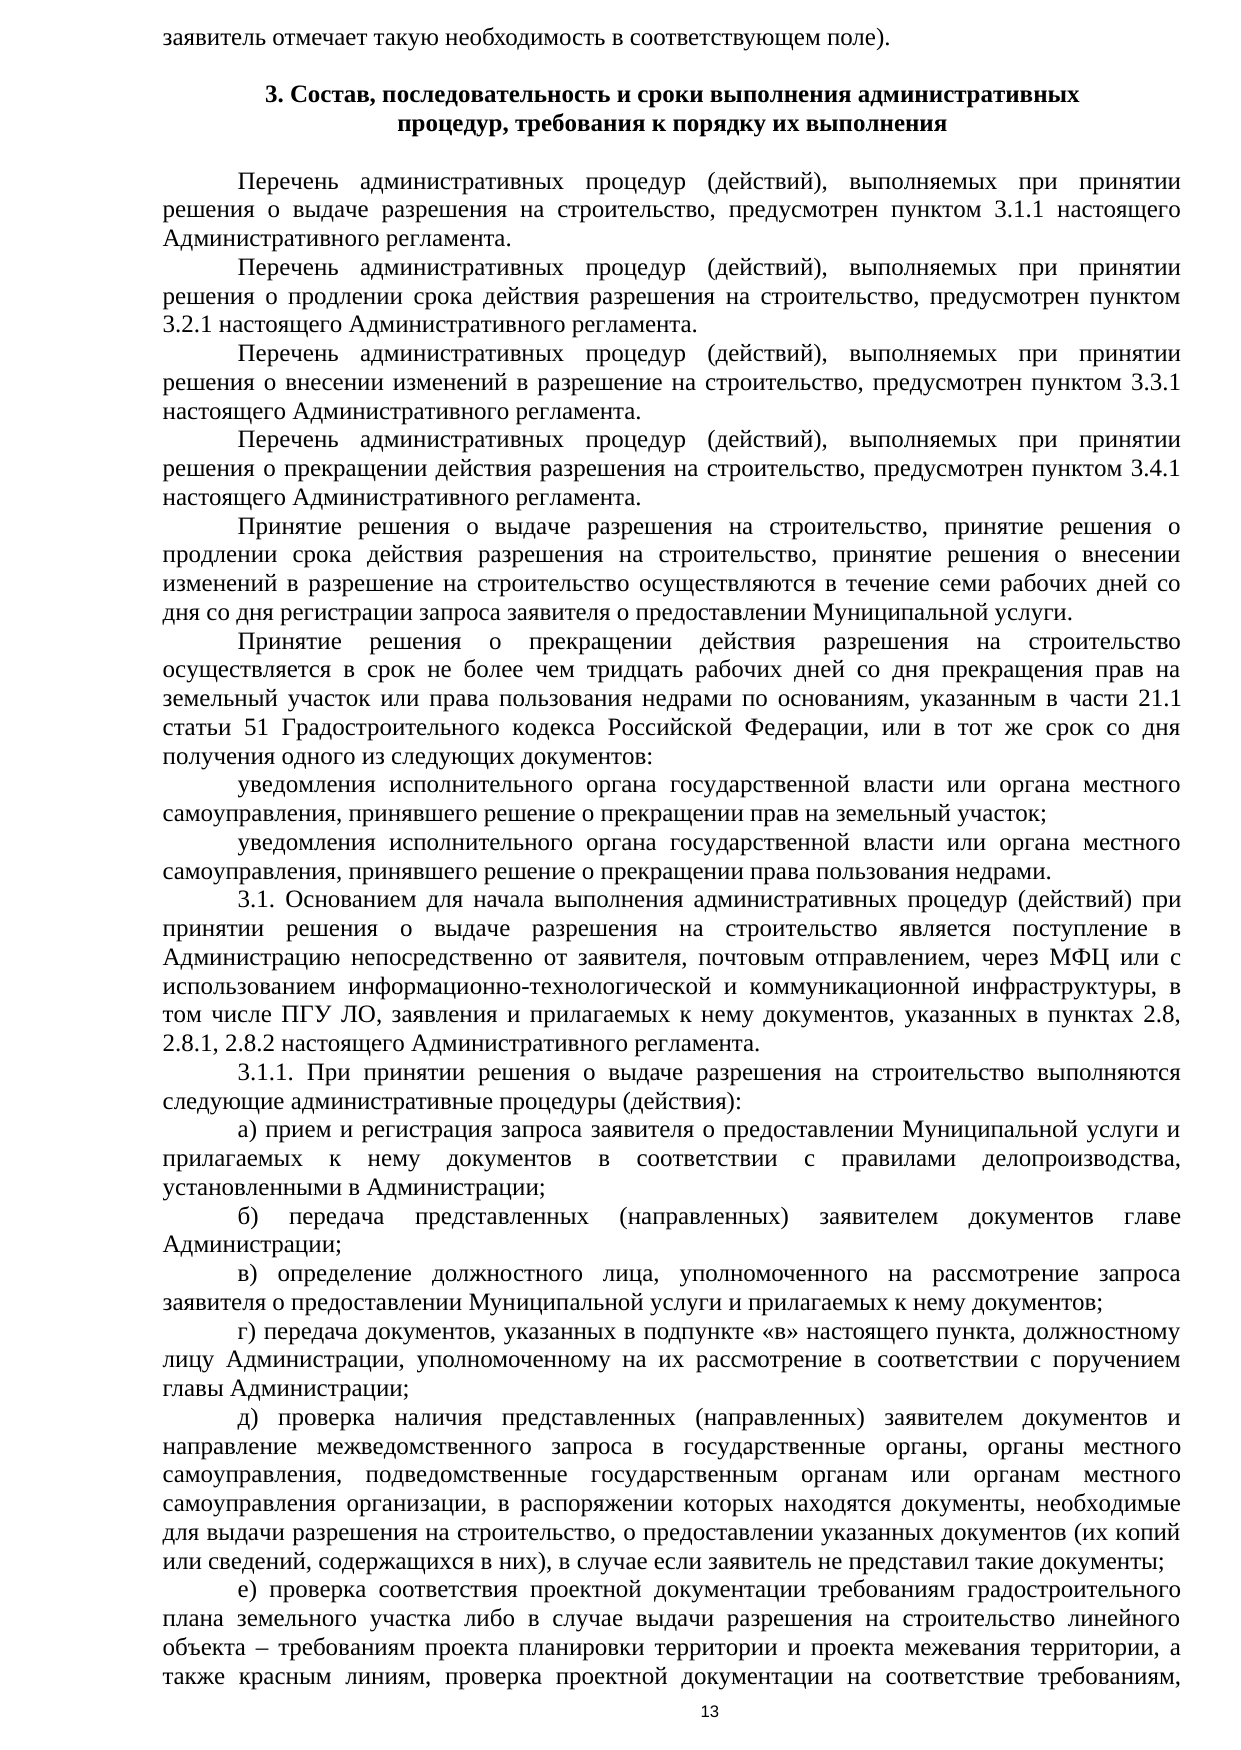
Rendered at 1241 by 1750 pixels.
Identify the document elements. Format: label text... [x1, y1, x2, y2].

text а) прием и регистрация запроса заявителя о предоставлении Муниципальной услуги и прилагаемых к нему документов в соответствии с правилами делопроизводства, установленными в Администрации; [162, 1114, 1182, 1201]
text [162, 22, 1182, 51]
text д) проверка наличия представленных (направленных) заявителем документов и направление межведомственного запроса в государственные органы, органы местного самоуправления, подведомственные государственным органам или органам местного самоуправления организации, в распоряжении которых находятся документы, необходимые для выдачи разрешения на строительство, о предоставлении указанных документов (их копий или сведений, содержащихся в них), в случае если заявитель не представил такие документы; [162, 1402, 1182, 1574]
text г) передача документов, указанных в подпункте «в» настоящего пункта, должностному лицу Администрации, уполномоченному на их рассмотрение в соответствии с поручением главы Администрации; [162, 1316, 1182, 1402]
text Перечень административных процедур (действий), выполняемых при принятии решения о выдаче разрешения на строительство, предусмотрен пунктом 3.1.1 настоящего Административного регламента. [162, 166, 1182, 252]
text Принятие решения о прекращении действия разрешения на строительство осуществляется в срок не более чем тридцать рабочих дней со дня прекращения прав на земельный участок или права пользования недрами по основаниям, указанным в части 21.1 статьи 51 Градостроительного кодекса Российской Федерации, или в тот же срок со дня получения одного из следующих документов: [162, 626, 1182, 769]
text уведомления исполнительного органа государственной власти или органа местного самоуправления, принявшего решение о прекращении права пользования недрами. [162, 827, 1182, 884]
text в) определение должностного лица, уполномоченного на рассмотрение запроса заявителя о предоставлении Муниципальной услуги и прилагаемых к нему документов; [162, 1258, 1182, 1316]
text уведомления исполнительного органа государственной власти или органа местного самоуправления, принявшего решение о прекращении прав на земельный участок; [162, 769, 1182, 827]
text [162, 1574, 1182, 1689]
text 3.1.1. При принятии решения о выдаче разрешения на строительство выполняются следующие административные процедуры (действия): [162, 1057, 1182, 1114]
subtitle 3. Состав, последовательность и сроки выполнения административных процедур, требования к порядку их выполнения [162, 79, 1182, 137]
text Перечень административных процедур (действий), выполняемых при принятии решения о продлении срока действия разрешения на строительство, предусмотрен пунктом 3.2.1 настоящего Административного регламента. [162, 252, 1182, 338]
text Принятие решения о выдаче разрешения на строительство, принятие решения о продлении срока действия разрешения на строительство, принятие решения о внесении изменений в разрешение на строительство осуществляются в течение семи рабочих дней со дня со дня регистрации запроса заявителя о предоставлении Муниципальной услуги. [162, 511, 1182, 626]
text 3.1. Основанием для начала выполнения административных процедур (действий) при принятии решения о выдаче разрешения на строительство является поступление в Администрацию непосредственно от заявителя, почтовым отправлением, через МФЦ или с использованием информационно-технологической и коммуникационной инфраструктуры, в том числе ПГУ ЛО, заявления и прилагаемых к нему документов, указанных в пунктах 2.8, 2.8.1, 2.8.2 настоящего Административного регламента. [162, 884, 1182, 1057]
text б) передача представленных (направленных) заявителем документов главе Администрации; [162, 1201, 1182, 1258]
text Перечень административных процедур (действий), выполняемых при принятии решения о внесении изменений в разрешение на строительство, предусмотрен пунктом 3.3.1 настоящего Административного регламента. [162, 338, 1182, 424]
text Перечень административных процедур (действий), выполняемых при принятии решения о прекращении действия разрешения на строительство, предусмотрен пунктом 3.4.1 настоящего Административного регламента. [162, 424, 1182, 511]
